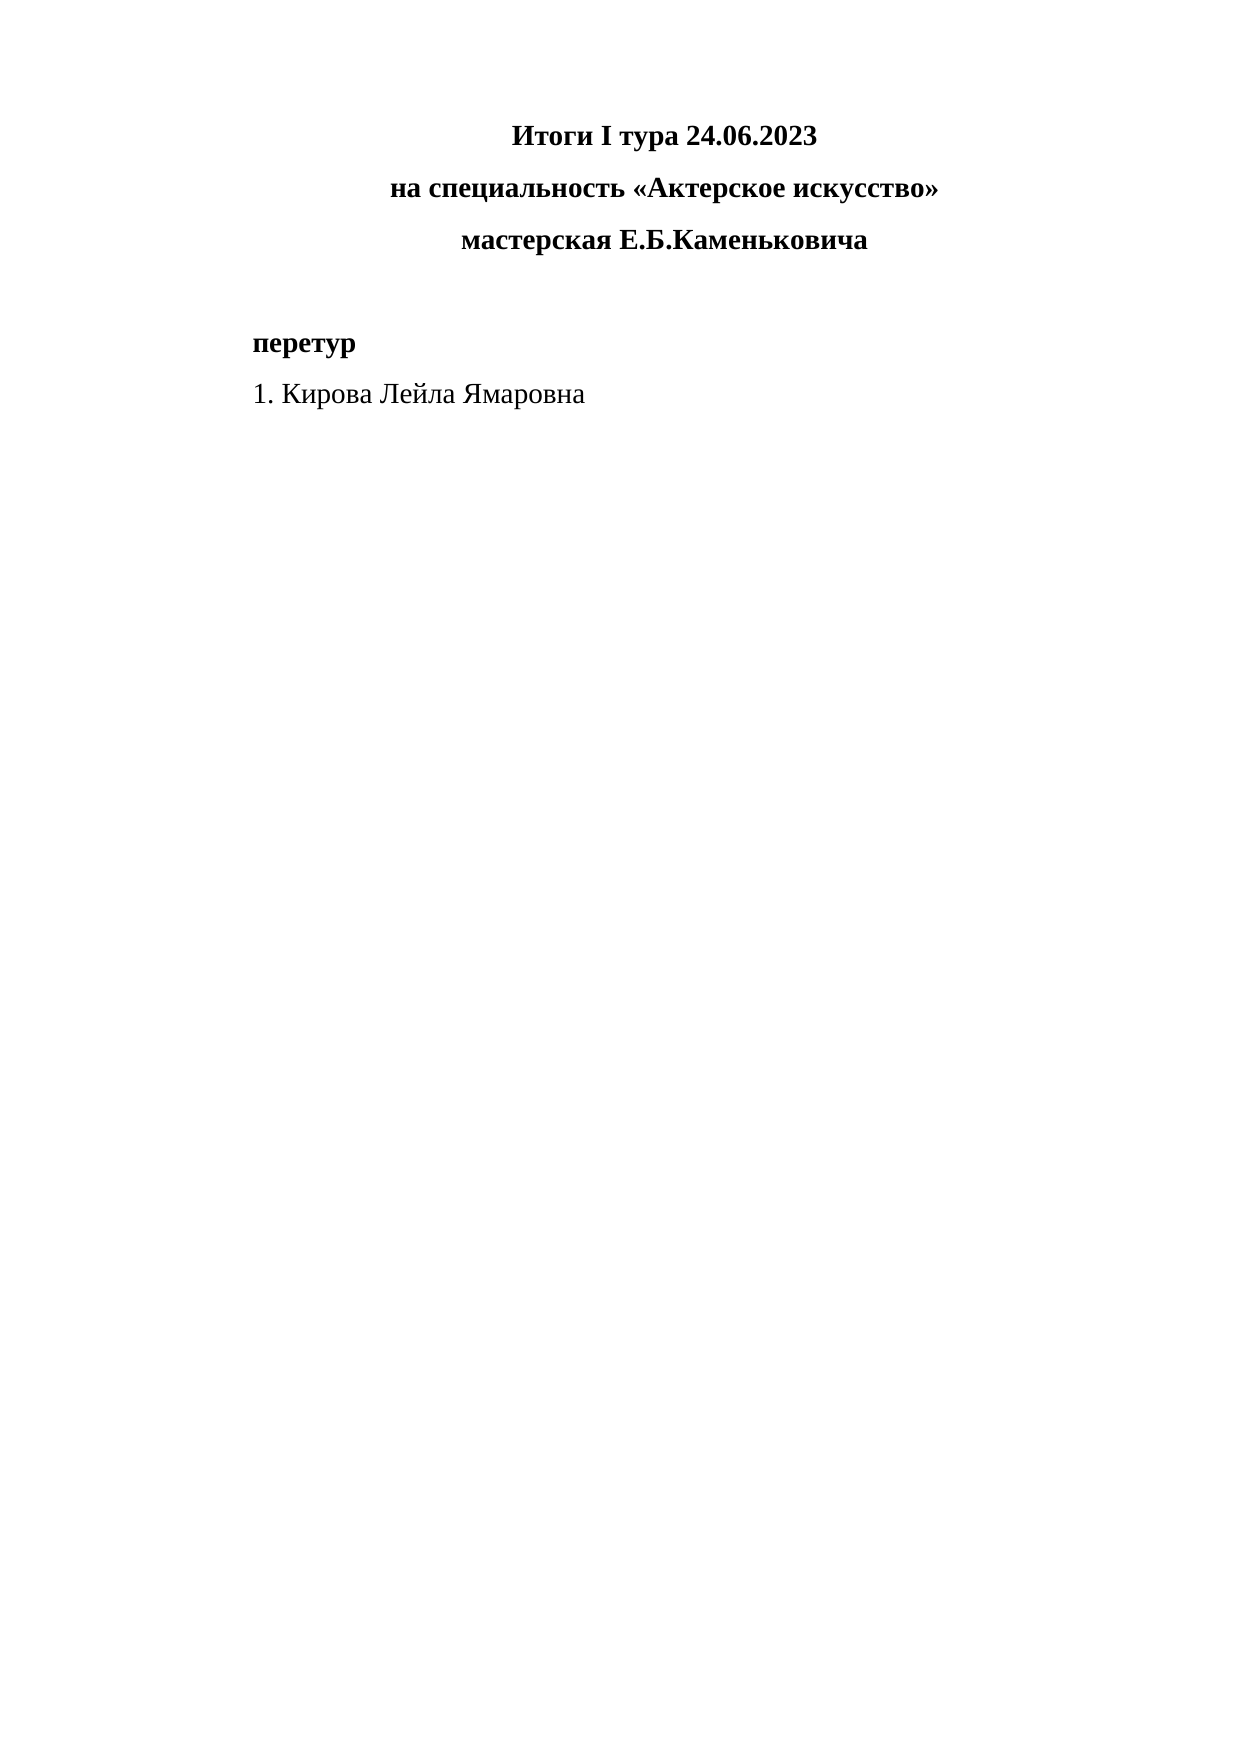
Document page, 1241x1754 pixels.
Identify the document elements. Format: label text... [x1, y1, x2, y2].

text Итоги I тура 24.06.2023 [177, 118, 1152, 152]
text на специальность «Актерское искусство» [177, 170, 1152, 203]
list перетур [252, 326, 1152, 359]
text мастерская Е.Б.Каменьковича [177, 222, 1152, 255]
list 1. Кирова Лейла Ямаровна [252, 376, 1152, 409]
